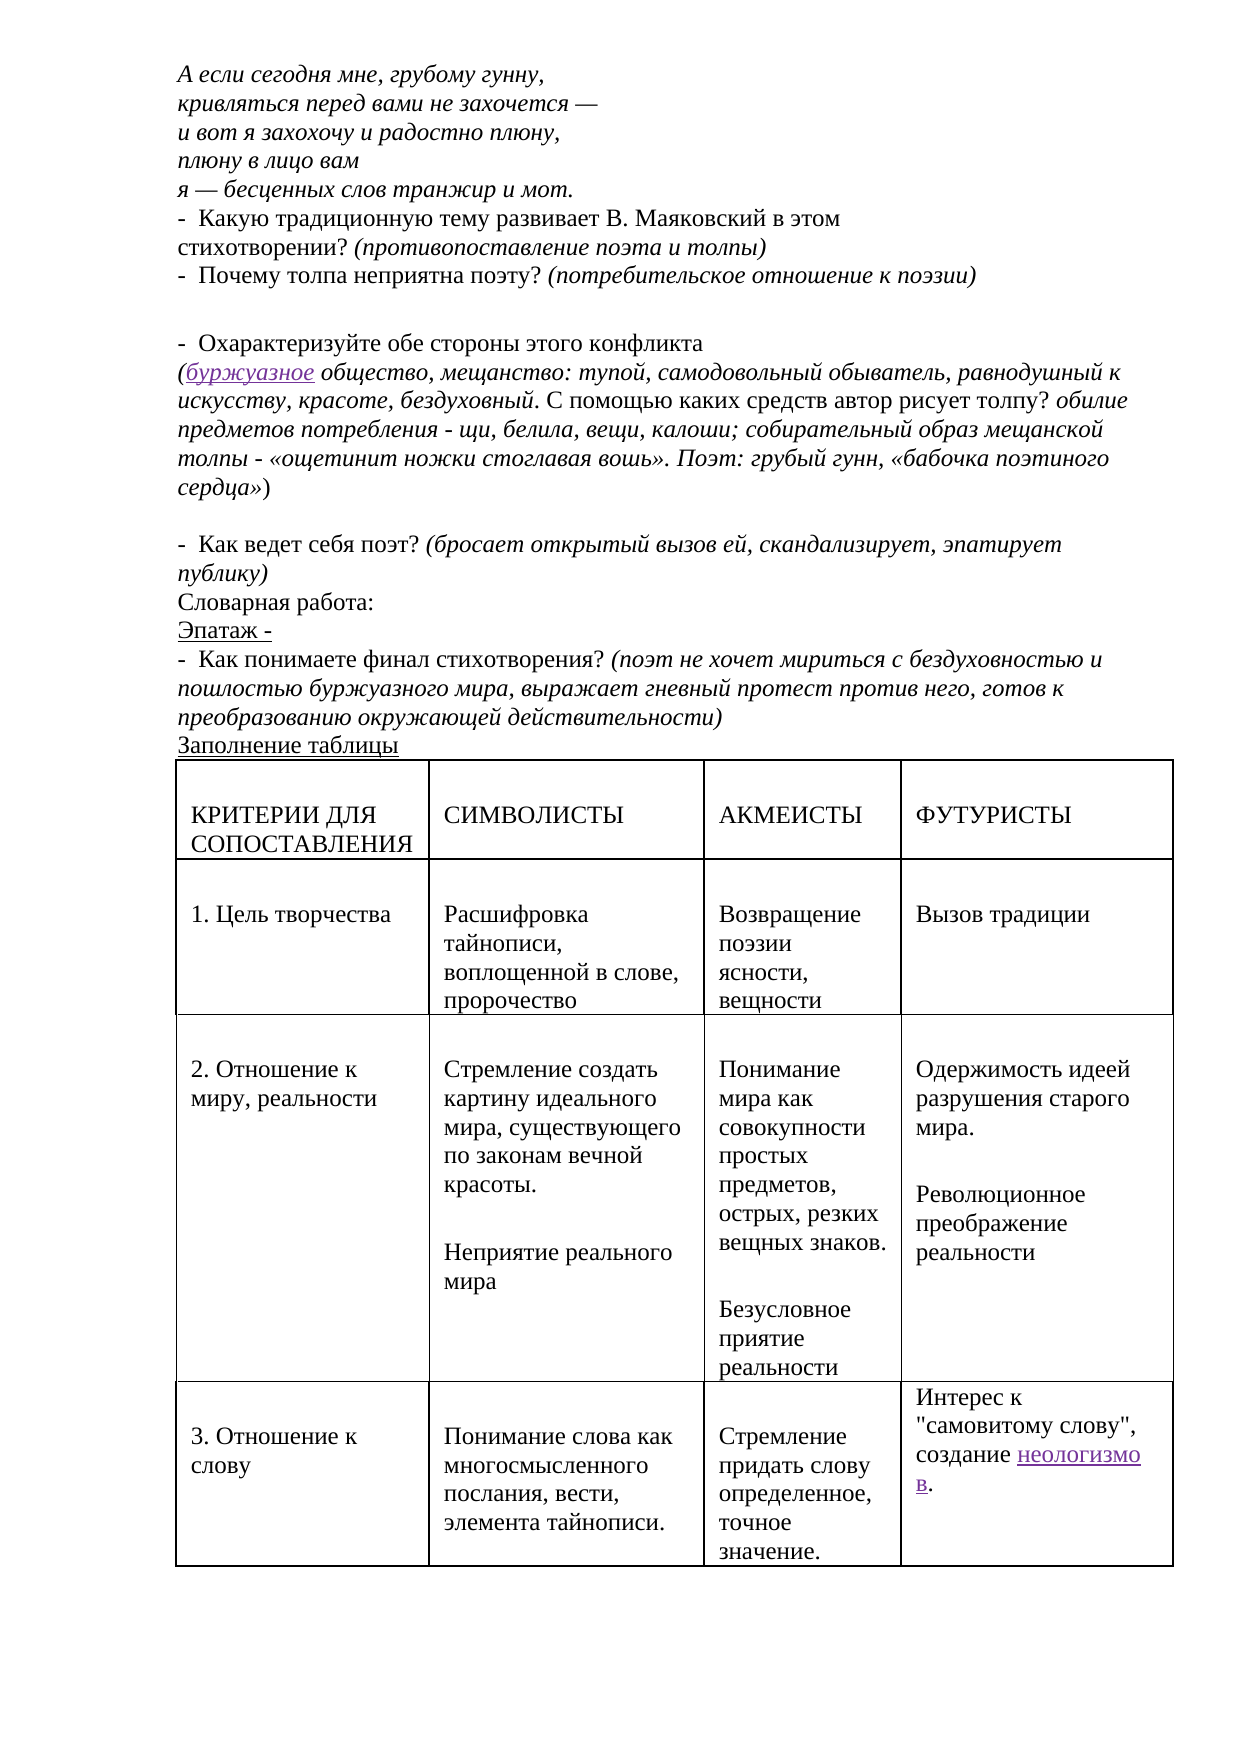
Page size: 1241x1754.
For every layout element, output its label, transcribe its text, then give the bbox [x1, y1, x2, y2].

text - Как понимаете финал стихотворения? (поэт не хочет мириться с бездуховностью и пошлостью буржуазного мира, выражает гневный протест против него, готов к преобразованию окружающей действительности) [177, 644, 1152, 731]
text плюну в лицо вам [177, 145, 1152, 174]
text - Как ведет себя поэт? (бросает открытый вызов ей, скандализирует, эпатирует публику) Словарная работа: [177, 529, 1152, 616]
table_cell Вызов традиции [902, 860, 1172, 1014]
text - Почему толпа неприятна поэту? (потребительское отношение к поэзии) [177, 260, 1152, 289]
text и вот я захохочу и радостно плюну, [177, 117, 1152, 145]
table_header КРИТЕРИИ ДЛЯ СОПОСТАВЛЕНИЯ [177, 761, 428, 858]
text - Какую традиционную тему развивает В. Маяковский в этом стихотворении? (противопоставление поэта и толпы) [177, 203, 1152, 260]
table_header ФУТУРИСТЫ [902, 761, 1172, 858]
text я — бесценных слов транжир и мот. [177, 174, 1152, 203]
table_cell Расшифровка тайнописи, воплощенной в слове, пророчество [430, 860, 703, 1014]
text Заполнение таблицы [177, 731, 1152, 759]
table_header АКМЕИСТЫ [705, 761, 900, 858]
table_cell Возвращение поэзии ясности, вещности [705, 860, 900, 1014]
table_cell Интерес к "самовитому слову", создание неологизмов. [902, 1382, 1172, 1565]
table_cell Стремление придать слову определенное, точное значение. [705, 1382, 900, 1565]
text А если сегодня мне, грубому гунну, [177, 59, 1152, 88]
text Эпатаж - [177, 616, 1152, 644]
table_cell 2. Отношение к миру, реальности [177, 1015, 429, 1381]
table_cell 1. Цель творчества [177, 860, 428, 1014]
table_cell Понимание мира как совокупности простых предметов, острых, резких вещных знаков. Безусловное приятие реальности [705, 1015, 901, 1381]
table_cell Понимание слова как многосмысленного послания, вести, элемента тайнописи. [430, 1382, 703, 1565]
text (буржуазное общество, мещанство: тупой, самодовольный обыватель, равнодушный к искусству, красоте, бездуховный. С помощью каких средств автор рисует толпу? обилие предметов потребления - щи, белила, вещи, калоши; собирательный образ мещанской толпы - «ощетинит ножки стоглавая вошь». Поэт: грубый гунн, «бабочка поэтиного сердца») [177, 357, 1152, 501]
table_header СИМВОЛИСТЫ [430, 761, 703, 858]
table_cell 3. Отношение к слову [177, 1382, 428, 1565]
table_cell Одержимость идеей разрушения старого мира. Революционное преображение реальности [902, 1015, 1173, 1381]
text кривляться перед вами не захочется — [177, 88, 1152, 117]
table_cell Стремление создать картину идеального мира, существующего по законам вечной красоты. Неприятие реального мира [430, 1015, 704, 1381]
text - Охарактеризуйте обе стороны этого конфликта [177, 328, 1152, 357]
